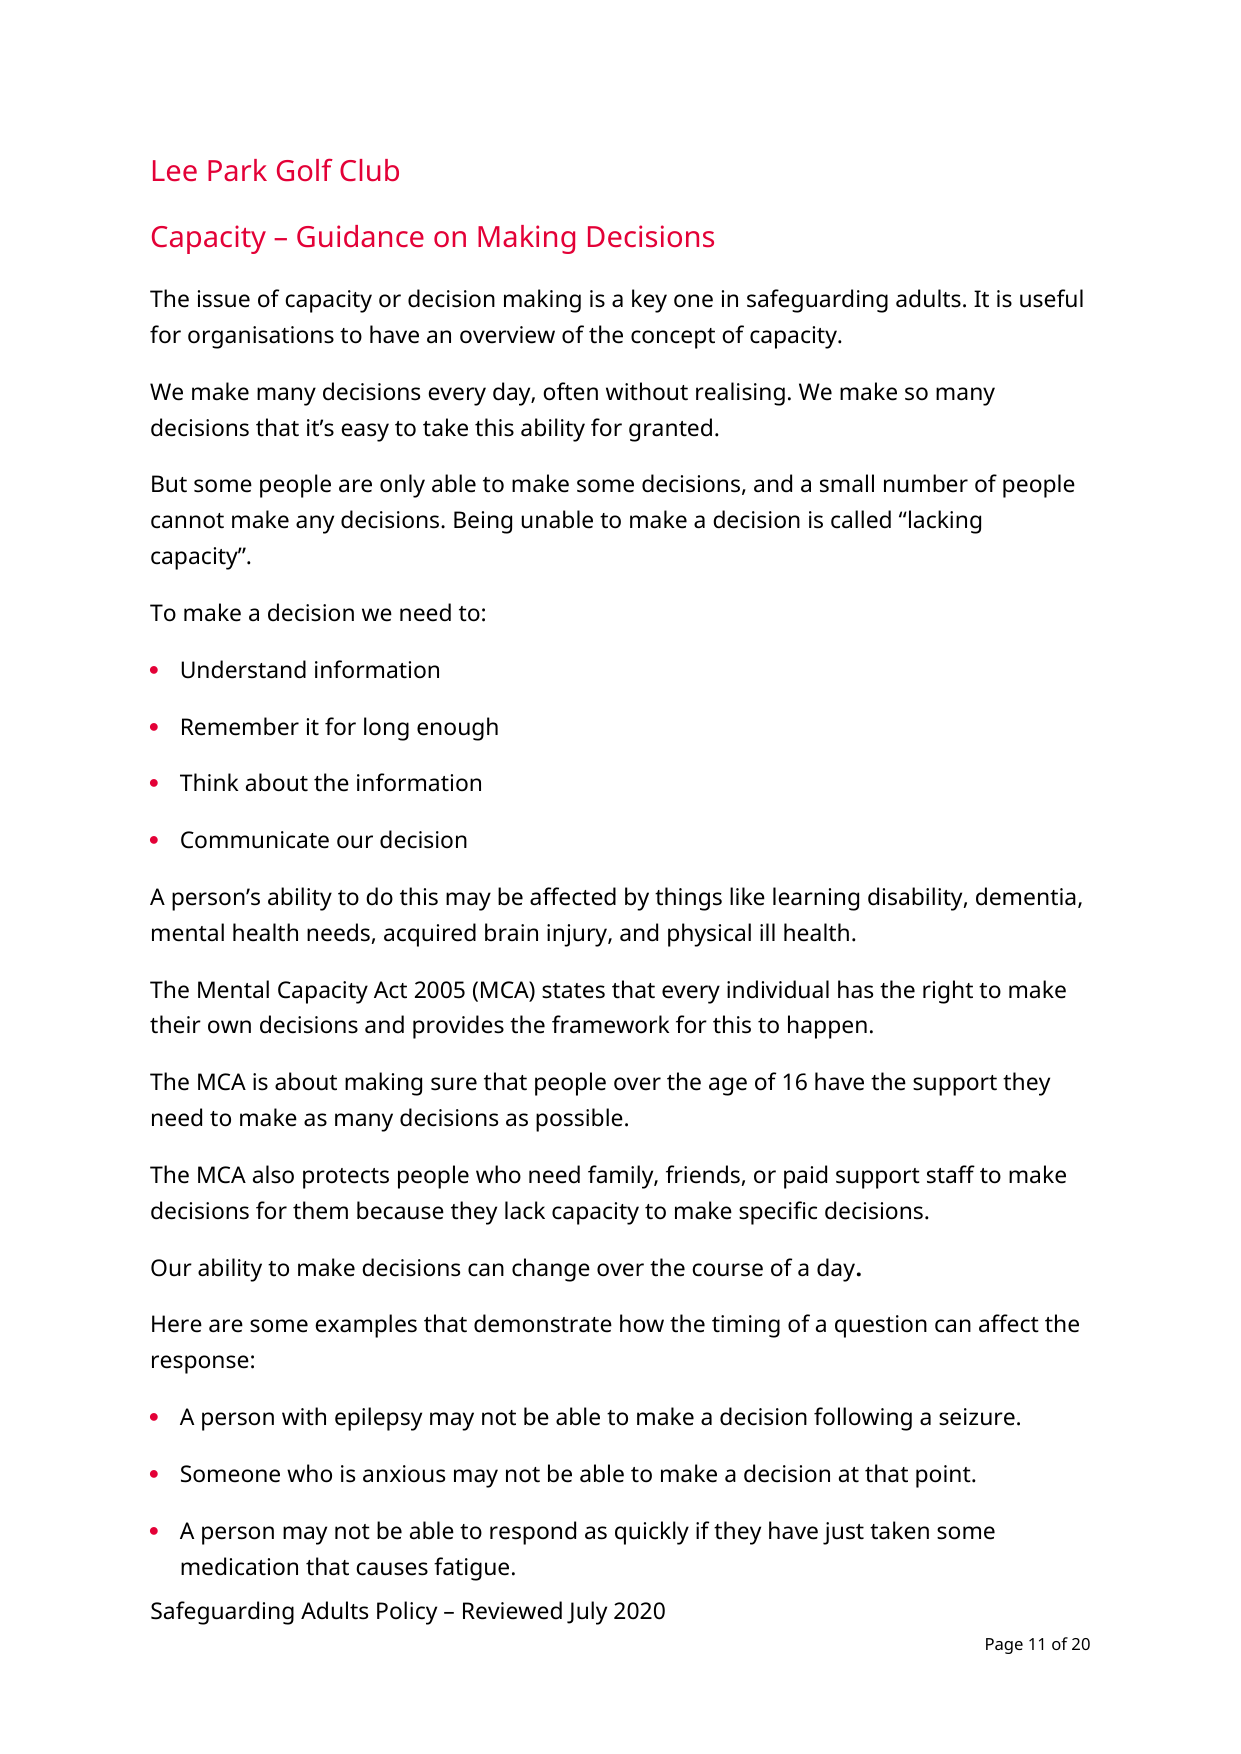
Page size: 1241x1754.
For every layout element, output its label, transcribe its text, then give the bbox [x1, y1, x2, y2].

text Here are some examples that demonstrate how the timing of a question can affect the response: [150, 1308, 1090, 1376]
list A person with epilepsy may not be able to make a decision following a seizure. [150, 1401, 1090, 1432]
text The Mental Capacity Act 2005 (MCA) states that every individual has the right to make their own decisions and provides the framework for this to happen. [150, 973, 1090, 1041]
list Someone who is anxious may not be able to make a decision at that point. [150, 1458, 1090, 1489]
list Remember it for long enough [150, 711, 1090, 742]
subtitle Lee Park Golf Club [150, 150, 1090, 190]
text A person’s ability to do this may be affected by things like learning disability, dementia, mental health needs, acquired brain injury, and physical ill health. [150, 881, 1090, 948]
text The MCA is about making sure that people over the age of 16 have the support they need to make as many decisions as possible. [150, 1066, 1090, 1133]
subtitle Capacity – Guidance on Making Decisions [150, 216, 1090, 256]
text We make many decisions every day, often without realising. We make so many decisions that it’s easy to take this ability for granted. [150, 376, 1090, 443]
text Our ability to make decisions can change over the course of a day. [150, 1252, 1090, 1283]
list Understand information [150, 654, 1090, 685]
list Think about the information [150, 767, 1090, 798]
text The MCA also protects people who need family, friends, or paid support staff to make decisions for them because they lack capacity to make specific decisions. [150, 1159, 1090, 1226]
text But some people are only able to make some decisions, and a small number of people cannot make any decisions. Being unable to make a decision is called “lacking capacity”. [150, 468, 1090, 571]
list Communicate our decision [150, 824, 1090, 855]
list A person may not be able to respond as quickly if they have just taken some medication that causes fatigue. [150, 1515, 1090, 1582]
text The issue of capacity or decision making is a key one in safeguarding adults. It is useful for organisations to have an overview of the concept of capacity. [150, 283, 1090, 350]
text To make a decision we need to: [150, 597, 1090, 628]
